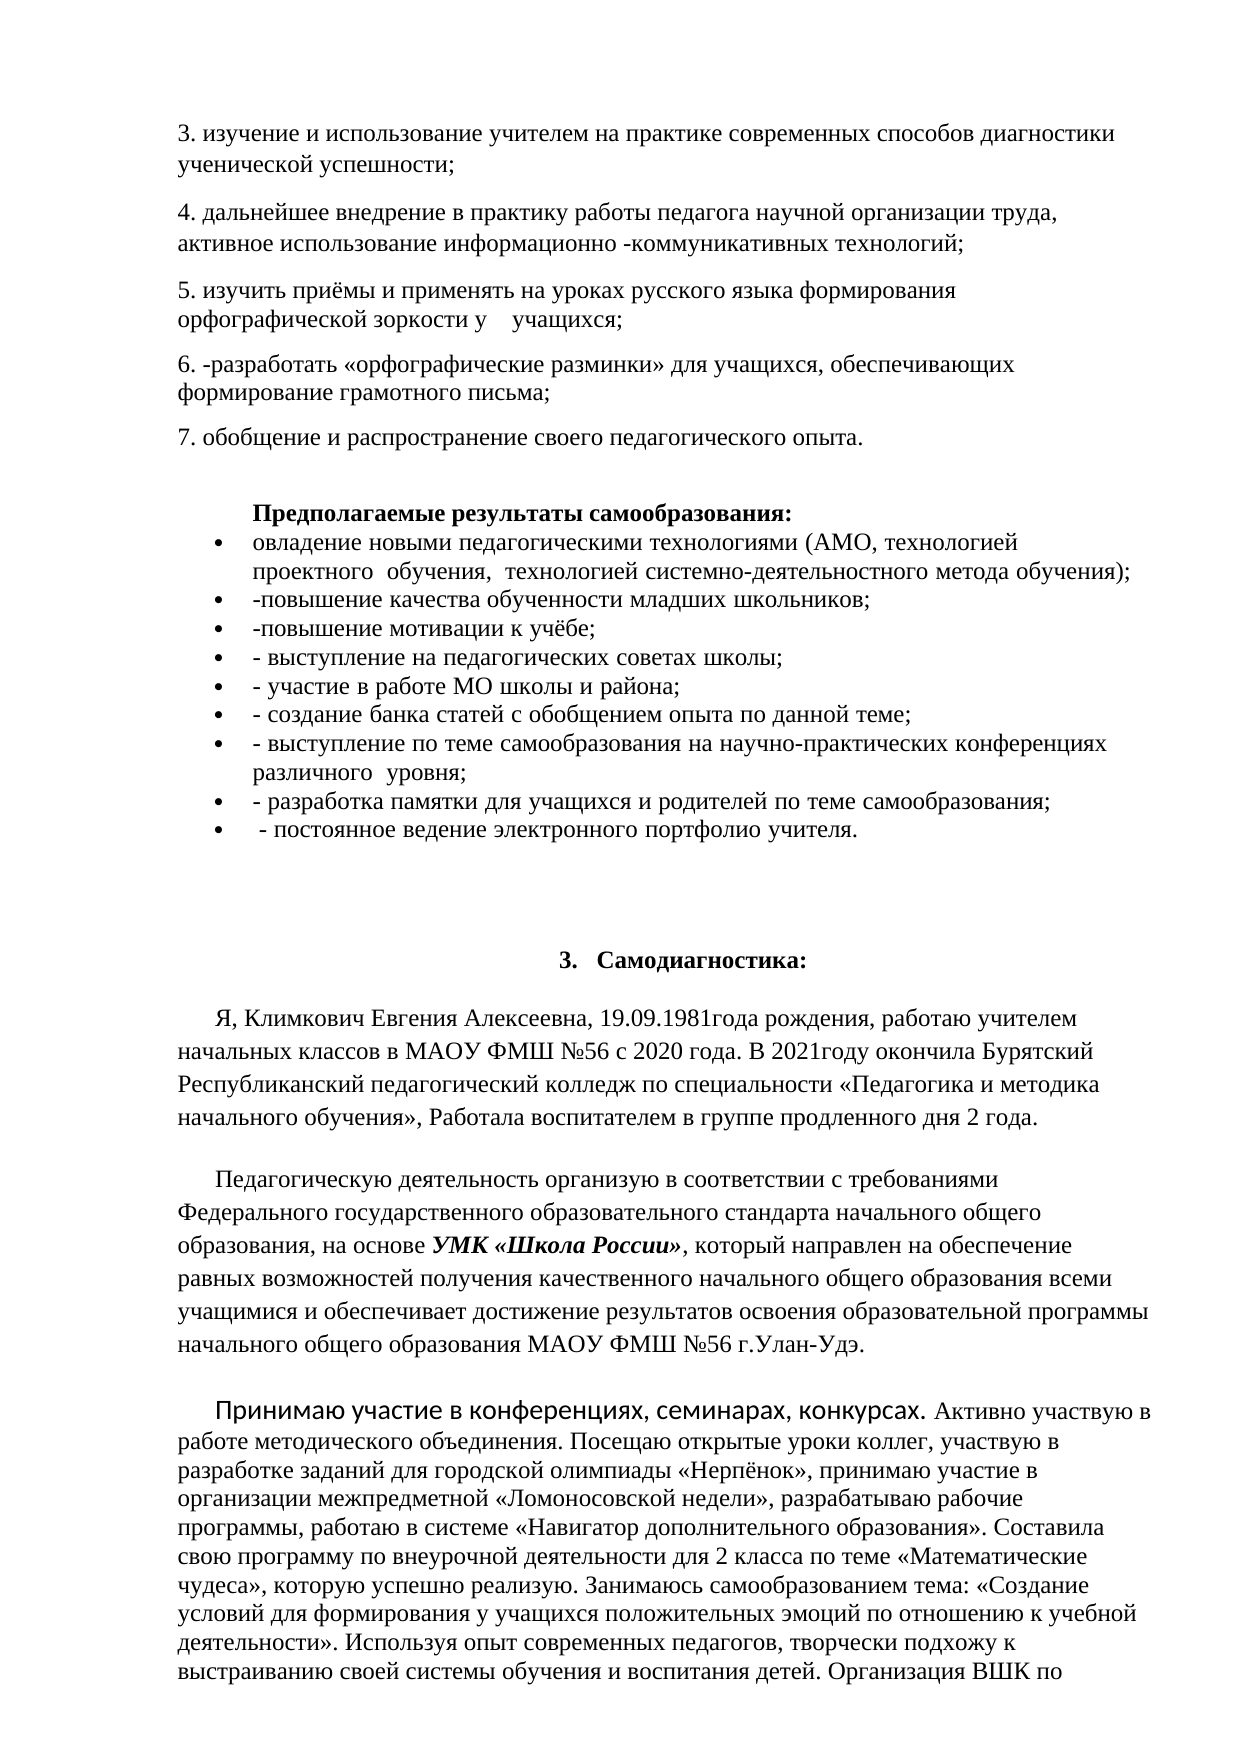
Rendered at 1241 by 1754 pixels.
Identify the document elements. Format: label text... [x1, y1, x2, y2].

list - выступление на педагогических советах школы; [215, 642, 1146, 671]
list - постоянное ведение электронного портфолио учителя. [215, 814, 1146, 843]
text Педагогическую деятельность организую в соответствии с требованиями Федерального государственного образовательного стандарта начального общего образования, на основе УМК «Школа России», который направлен на обеспечение равных возможностей получения качественного начального общего образования всеми учащимися и обеспечивает достижение результатов освоения образовательной программы начального общего образования МАОУ ФМШ №56 г.Улан-Удэ. [177, 1164, 1152, 1358]
list - выступление по теме самообразования на научно-практических конференциях различного уровня; [215, 728, 1146, 786]
list - создание банка статей с обобщением опыта по данной теме; [215, 699, 1146, 728]
list овладение новыми педагогическими технологиями (АМО, технологией проектного обучения, технологией системно-деятельностного метода обучения); [215, 527, 1146, 584]
text 3. изучение и использование учителем на практике современных способов диагностики ученической успешности; [177, 118, 1152, 178]
text Я, Климкович Евгения Алексеевна, 19.09.1981года рождения, работаю учителем начальных классов в МАОУ ФМШ №56 с 2020 года. В 2021году окончила Бурятский Республиканский педагогический колледж по специальности «Педагогика и методика начального обучения», Работала воспитателем в группе продленного дня 2 года. [177, 1003, 1152, 1131]
list -повышение качества обученности младших школьников; [215, 584, 1146, 613]
text 5. изучить приёмы и применять на уроках русского языка формирования орфографической зоркости у учащихся; [177, 276, 1152, 333]
list - разработка памятки для учащихся и родителей по теме самообразования; [215, 786, 1146, 814]
text 4. дальнейшее внедрение в практику работы педагога научной организации труда, активное использование информационно -коммуникативных технологий; [177, 197, 1152, 257]
text 6. -разработать «орфографические разминки» для учащихся, обеспечивающих формирование грамотного письма; [177, 349, 1152, 406]
text Предполагаемые результаты самообразования: [252, 498, 1152, 527]
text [177, 1392, 1152, 1685]
list -повышение мотивации к учёбе; [215, 613, 1146, 642]
list Самодиагностика: [215, 945, 1152, 974]
text 7. обобщение и распространение своего педагогического опыта. [177, 422, 1152, 451]
list - участие в работе МО школы и района; [215, 671, 1146, 699]
